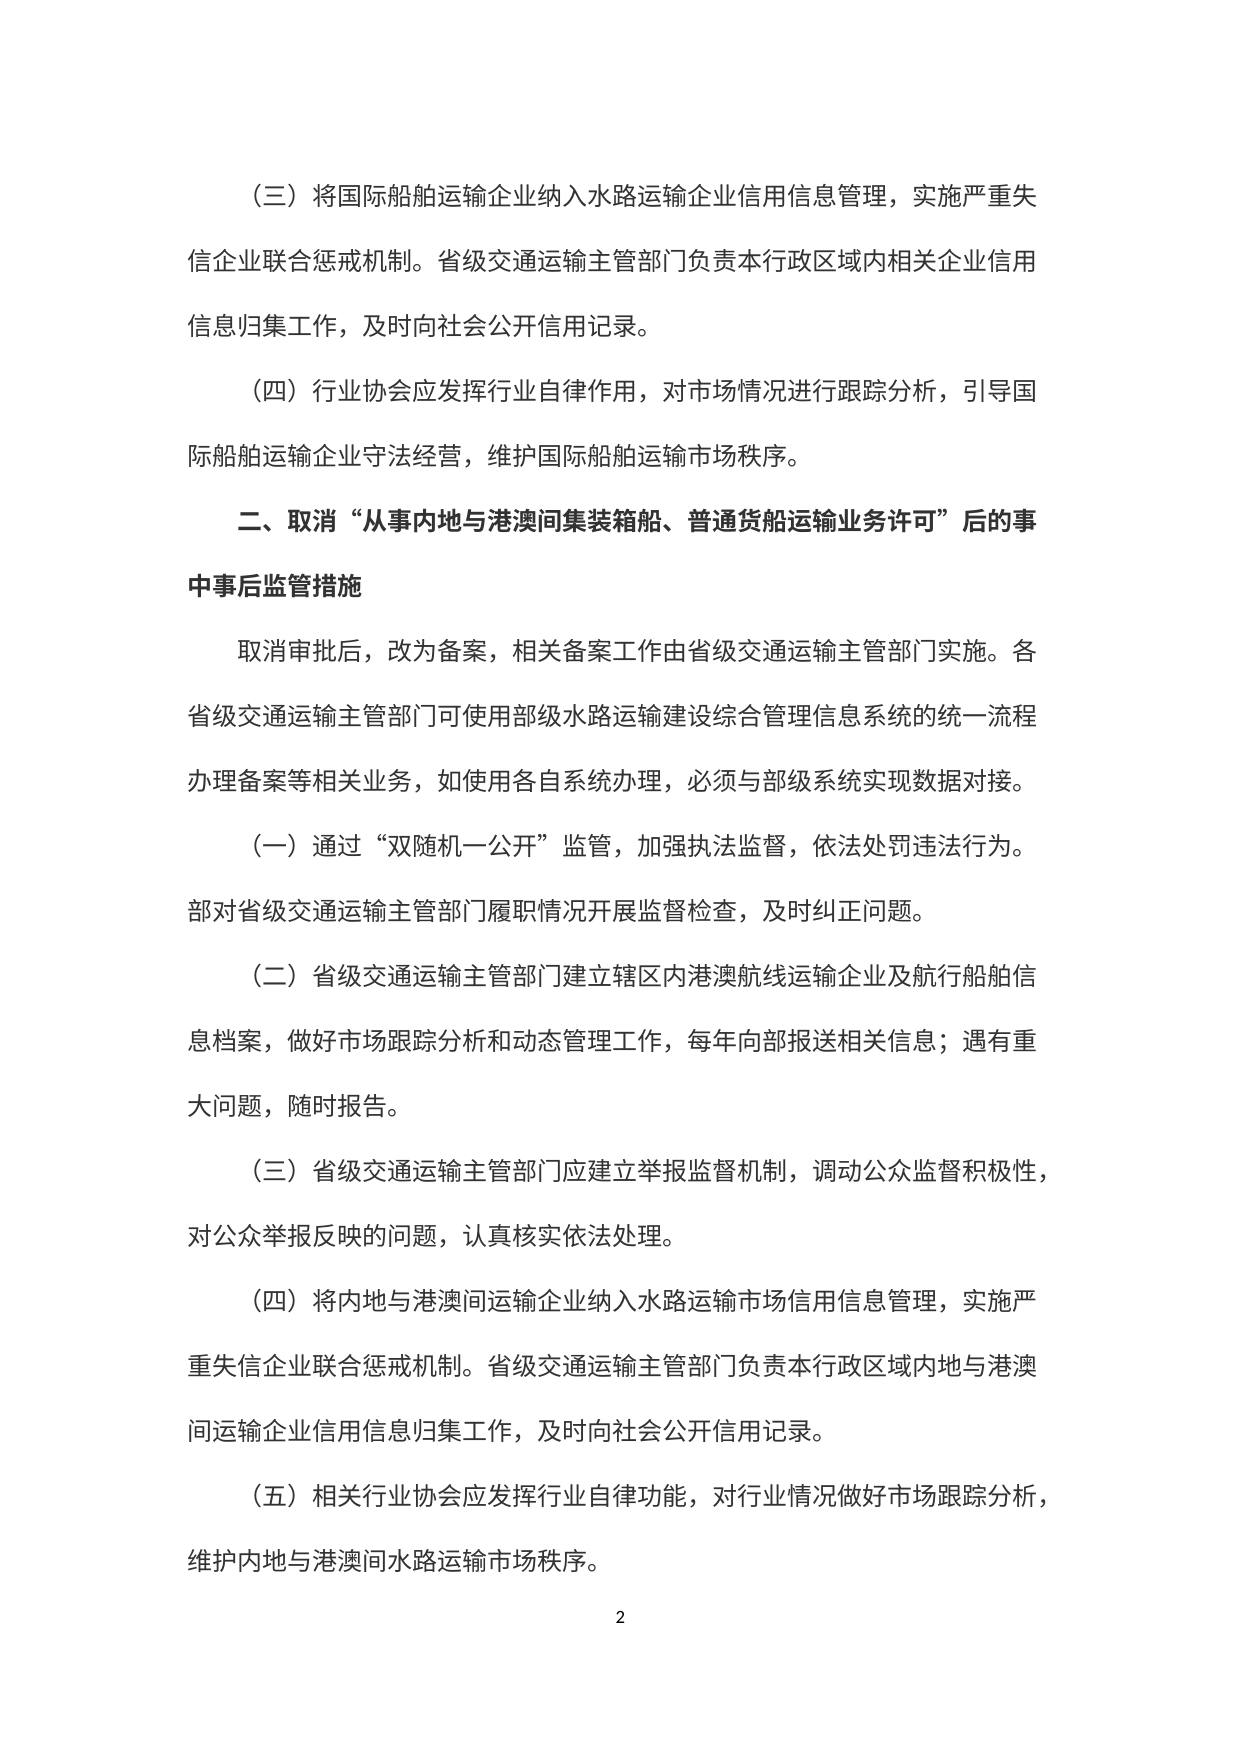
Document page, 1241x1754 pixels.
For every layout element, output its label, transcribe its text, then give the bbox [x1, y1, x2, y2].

text （一）通过“双随机一公开”监管，加强执法监督，依法处罚违法行为。部对省级交通运输主管部门履职情况开展监督检查，及时纠正问题。 [187, 812, 1053, 942]
text 二、取消“从事内地与港澳间集装箱船、普通货船运输业务许可”后的事中事后监管措施 [187, 487, 1053, 617]
text （二）省级交通运输主管部门建立辖区内港澳航线运输企业及航行船舶信息档案，做好市场跟踪分析和动态管理工作，每年向部报送相关信息；遇有重大问题，随时报告。 [187, 942, 1053, 1137]
text （四）将内地与港澳间运输企业纳入水路运输市场信用信息管理，实施严重失信企业联合惩戒机制。省级交通运输主管部门负责本行政区域内地与港澳间运输企业信用信息归集工作，及时向社会公开信用记录。 [187, 1267, 1053, 1462]
text （三）省级交通运输主管部门应建立举报监督机制，调动公众监督积极性，对公众举报反映的问题，认真核实依法处理。 [187, 1137, 1053, 1267]
text 取消审批后，改为备案，相关备案工作由省级交通运输主管部门实施。各省级交通运输主管部门可使用部级水路运输建设综合管理信息系统的统一流程办理备案等相关业务，如使用各自系统办理，必须与部级系统实现数据对接。 [187, 617, 1053, 812]
text （四）行业协会应发挥行业自律作用，对市场情况进行跟踪分析，引导国际船舶运输企业守法经营，维护国际船舶运输市场秩序。 [187, 357, 1053, 487]
text （三）将国际船舶运输企业纳入水路运输企业信用信息管理，实施严重失信企业联合惩戒机制。省级交通运输主管部门负责本行政区域内相关企业信用信息归集工作，及时向社会公开信用记录。 [187, 162, 1053, 357]
text （五）相关行业协会应发挥行业自律功能，对行业情况做好市场跟踪分析，维护内地与港澳间水路运输市场秩序。 [187, 1462, 1053, 1592]
